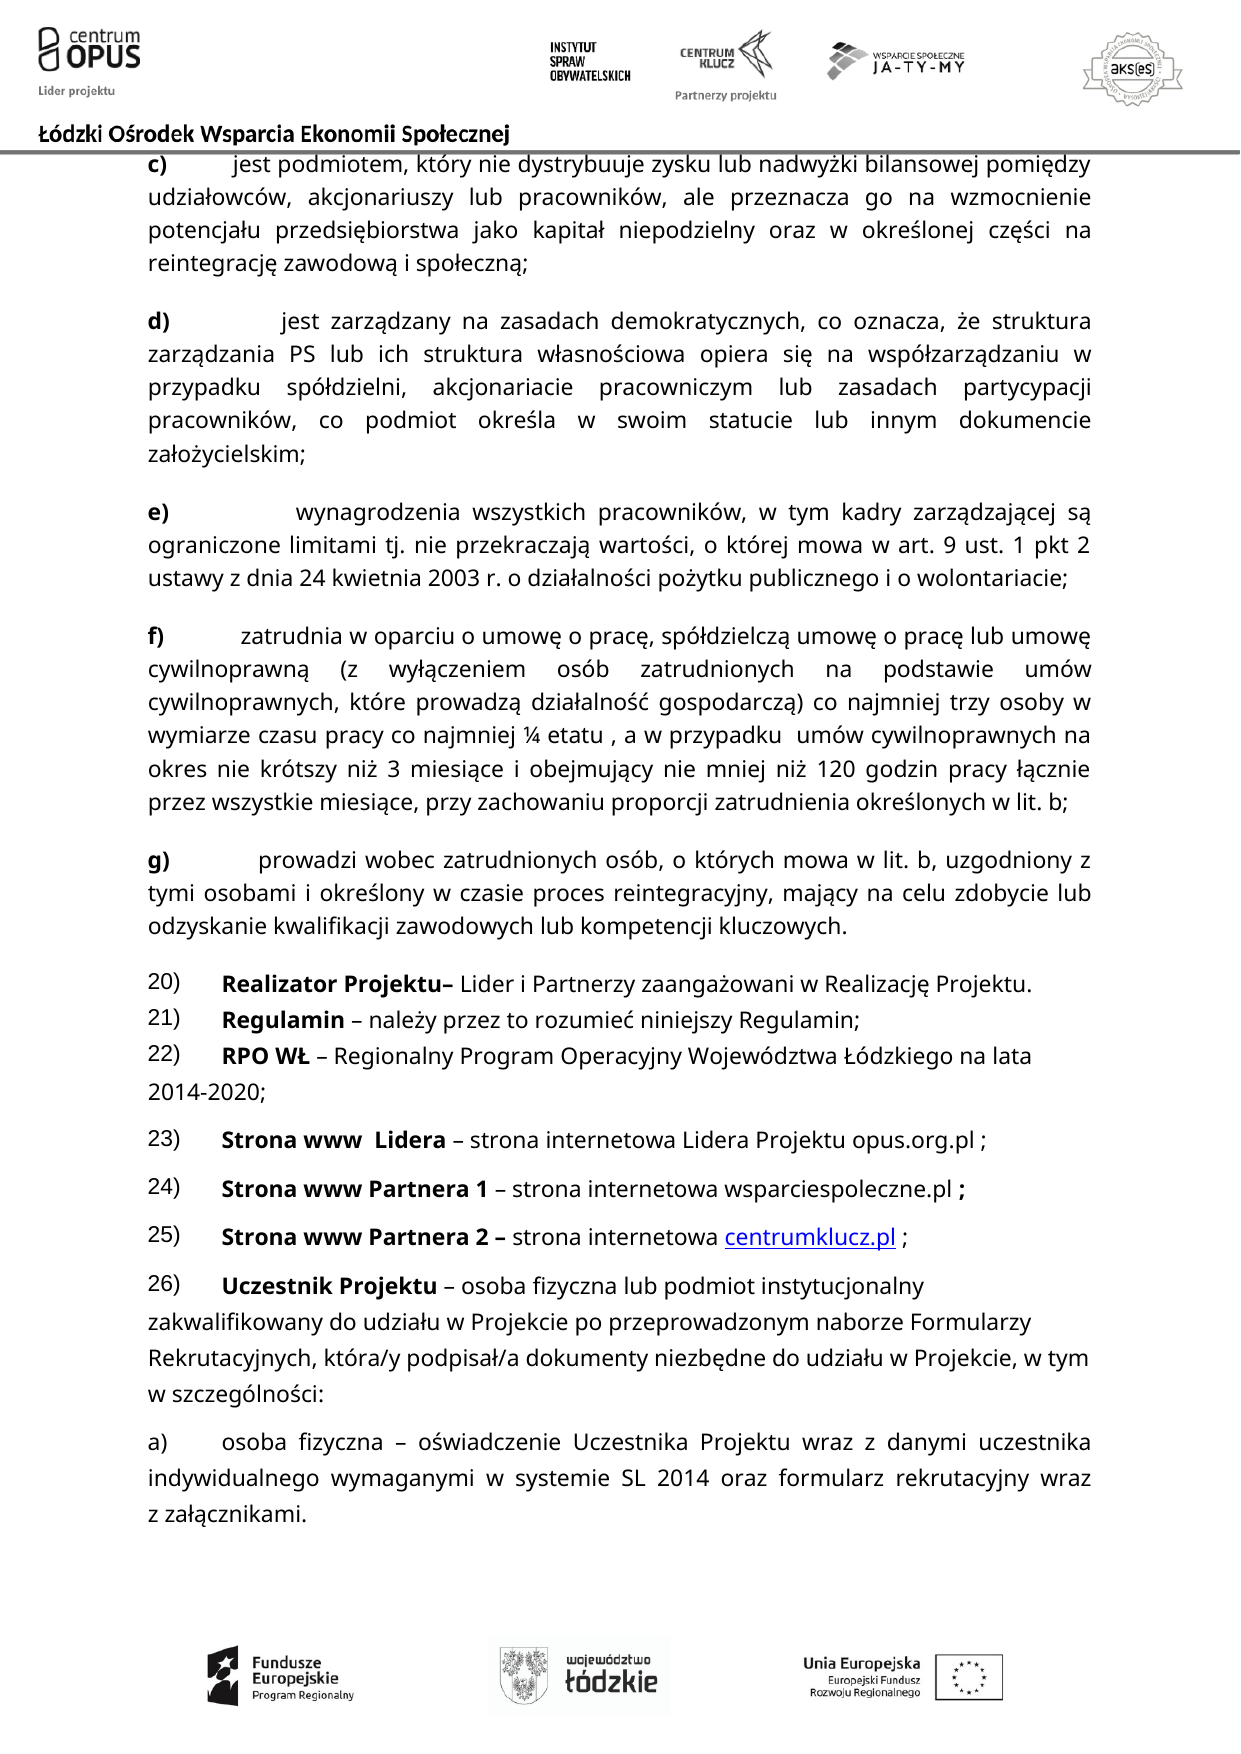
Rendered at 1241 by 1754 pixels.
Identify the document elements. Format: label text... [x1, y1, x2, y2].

list Regulamin – należy przez to rozumieć niniejszy Regulamin; [147, 1004, 1093, 1035]
text d) jest zarządzany na zasadach demokratycznych, co oznacza, że struktura zarządzania PS lub ich struktura własnościowa opiera się na współzarządzaniu w przypadku spółdzielni, akcjonariacie pracowniczym lub zasadach partycypacji pracowników, co podmiot określa w swoim statucie lub innym dokumencie założycielskim; [147, 305, 1093, 469]
list Uczestnik Projektu – osoba fizyczna lub podmiot instytucjonalny zakwalifikowany do udziału w Projekcie po przeprowadzonym naborze Formularzy Rekrutacyjnych, która/y podpisał/a dokumenty niezbędne do udziału w Projekcie, w tym w szczególności: [147, 1270, 1093, 1409]
list RPO WŁ – Regionalny Program Operacyjny Województwa Łódzkiego na lata 2014-2020; [147, 1040, 1093, 1107]
text f) zatrudnia w oparciu o umowę o pracę, spółdzielczą umowę o pracę lub umowę cywilnoprawną (z wyłączeniem osób zatrudnionych na podstawie umów cywilnoprawnych, które prowadzą działalność gospodarczą) co najmniej trzy osoby w wymiarze czasu pracy co najmniej ¼ etatu , a w przypadku umów cywilnoprawnych na okres nie krótszy niż 3 miesiące i obejmujący nie mniej niż 120 godzin pracy łącznie przez wszystkie miesiące, przy zachowaniu proporcji zatrudnienia określonych w lit. b; [147, 620, 1093, 817]
list Strona www Lidera – strona internetowa Lidera Projektu opus.org.pl ; [147, 1124, 1093, 1156]
text e) wynagrodzenia wszystkich pracowników, w tym kadry zarządzającej są ograniczone limitami tj. nie przekraczają wartości, o której mowa w art. 9 ust. 1 pkt 2 ustawy z dnia 24 kwietnia 2003 r. o działalności pożytku publicznego i o wolontariacie; [147, 496, 1093, 593]
list Realizator Projektu– Lider i Partnerzy zaangażowani w Realizację Projektu. [147, 968, 1093, 999]
text c) jest podmiotem, który nie dystrybuuje zysku lub nadwyżki bilansowej pomiędzy udziałowców, akcjonariuszy lub pracowników, ale przeznacza go na wzmocnienie potencjału przedsiębiorstwa jako kapitał niepodzielny oraz w określonej części na reintegrację zawodową i społeczną; [147, 148, 1093, 278]
text g) prowadzi wobec zatrudnionych osób, o których mowa w lit. b, uzgodniony z tymi osobami i określony w czasie proces reintegracyjny, mający na celu zdobycie lub odzyskanie kwalifikacji zawodowych lub kompetencji kluczowych. [147, 844, 1093, 941]
list osoba fizyczna – oświadczenie Uczestnika Projektu wraz z danymi uczestnika indywidualnego wymaganymi w systemie SL 2014 oraz formularz rekrutacyjny wraz z załącznikami. [147, 1426, 1093, 1529]
list Strona www Partnera 1 – strona internetowa wsparciespoleczne.pl ; [147, 1173, 1093, 1204]
list Strona www Partnera 2 – strona internetowa centrumklucz.pl ; [147, 1221, 1093, 1253]
picture [0, 0, 1241, 1754]
